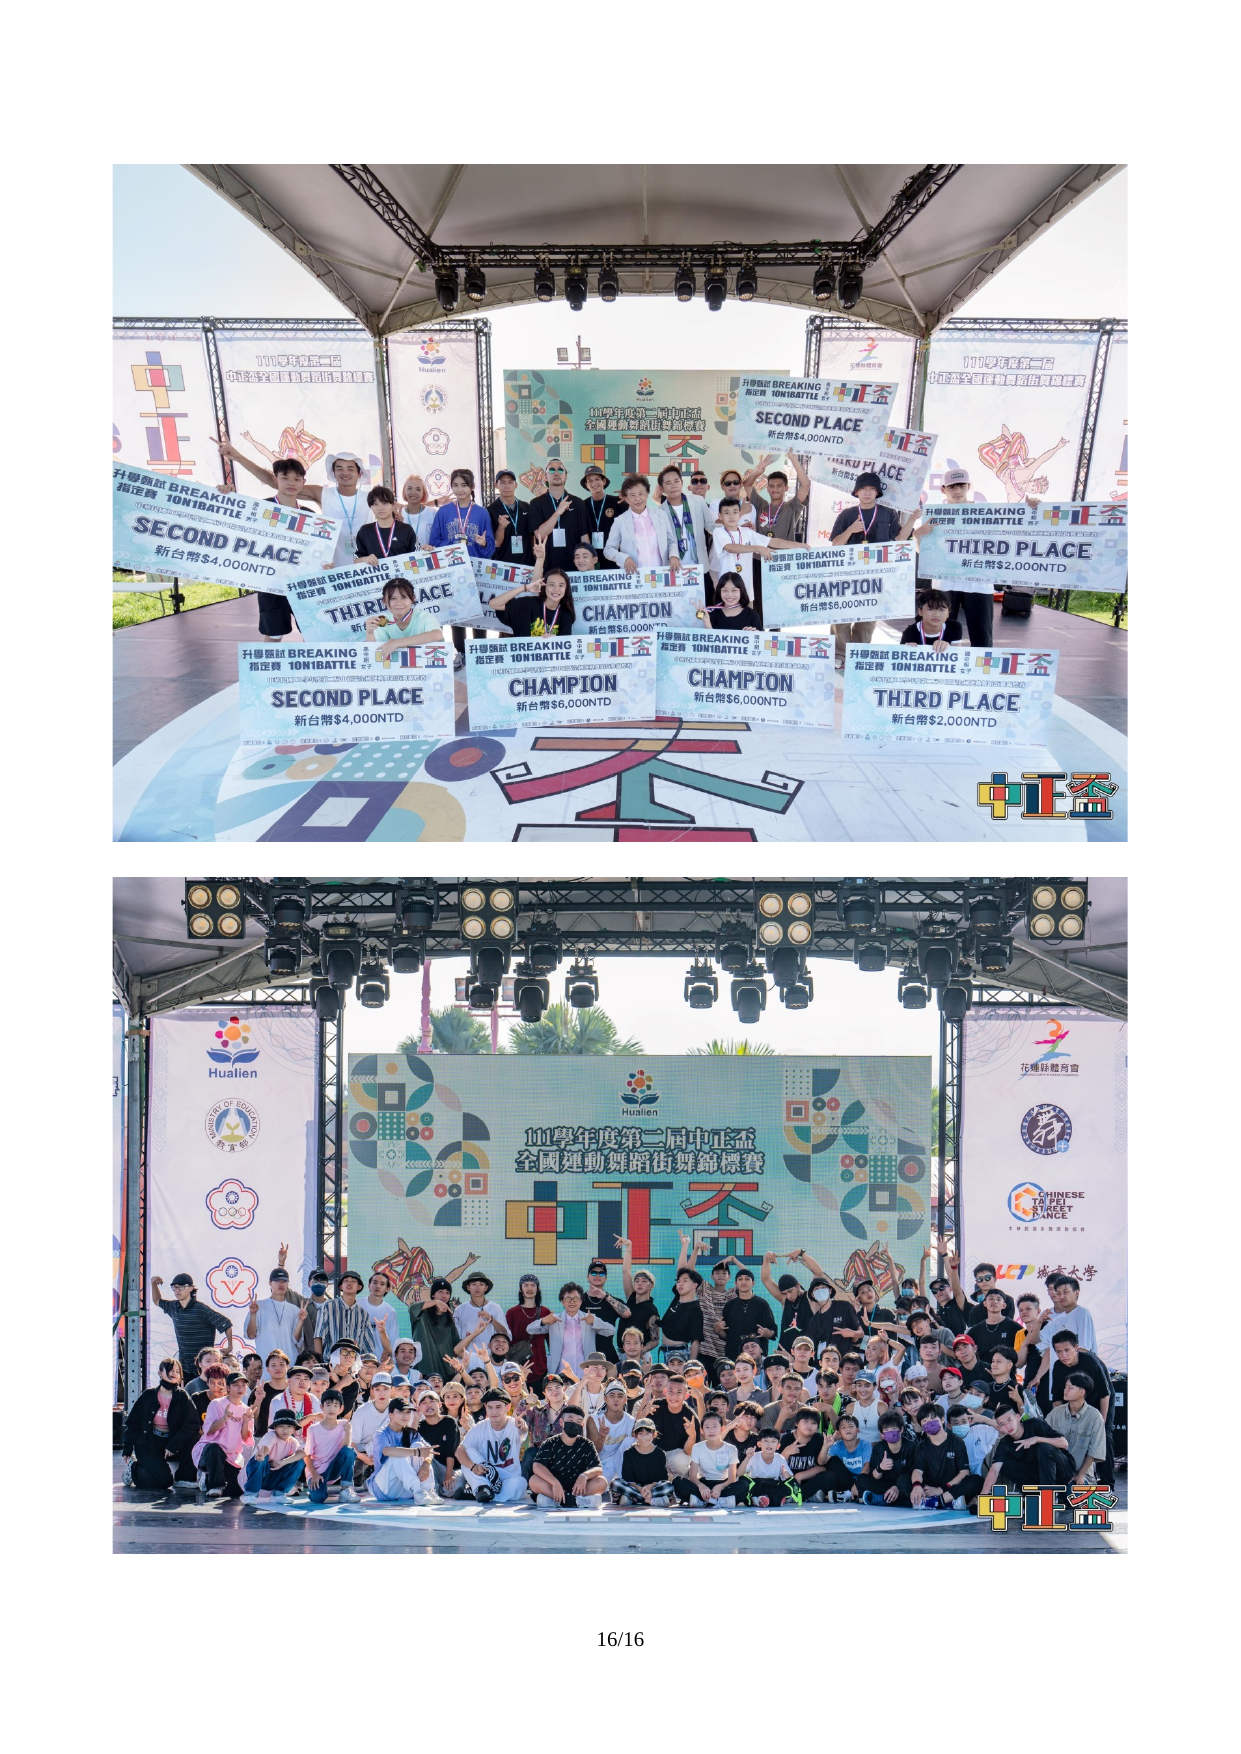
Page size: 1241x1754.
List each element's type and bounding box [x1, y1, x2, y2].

picture [112, 877, 1128, 1554]
picture [112, 164, 1128, 842]
